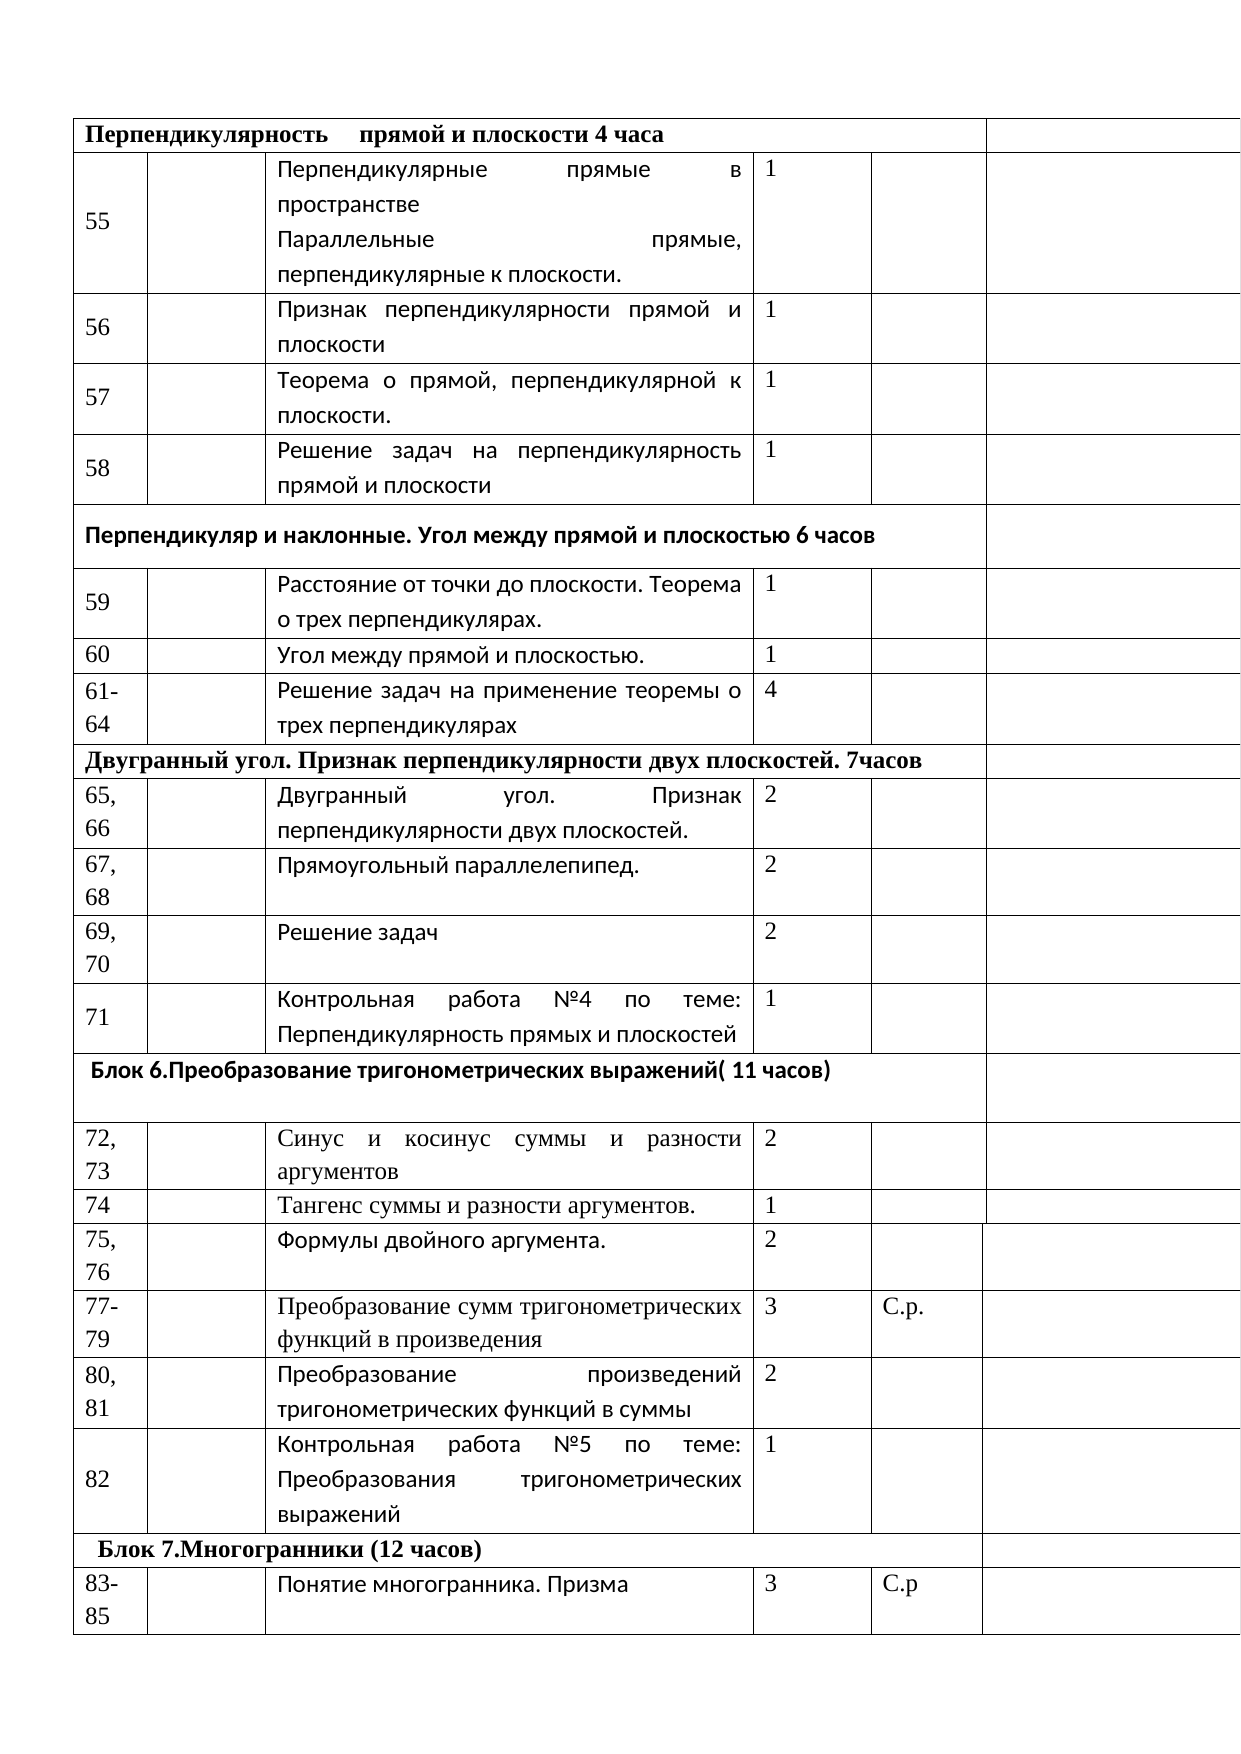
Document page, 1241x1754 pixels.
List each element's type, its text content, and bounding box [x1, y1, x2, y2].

table_cell [148, 1358, 265, 1428]
table_cell Расстояние от точки до плоскости. Теорема о трех перпендикулярах. [266, 569, 753, 638]
table_cell Решение задач на применение теоремы о трех перпендикулярах [266, 674, 753, 744]
table_cell Формулы двойного аргумента. [266, 1224, 753, 1290]
table_cell Блок 6.Преобразование тригонометрических выражений( 11 часов) [74, 1054, 986, 1122]
table_cell Угол между прямой и плоскостью. [266, 639, 753, 673]
table_cell 83-85 [74, 1568, 147, 1634]
table_cell [148, 435, 265, 504]
table_cell [148, 984, 265, 1053]
table_cell [872, 569, 986, 638]
table_cell [872, 364, 986, 433]
table_cell [872, 674, 986, 744]
table_cell [148, 1429, 265, 1533]
table_cell [987, 1054, 1240, 1122]
table_cell [987, 364, 1240, 433]
table_cell 3 [754, 1291, 871, 1357]
table_cell 82 [74, 1429, 147, 1533]
table_cell [987, 779, 1240, 848]
table_cell Признак перпендикулярности прямой и плоскости [266, 294, 753, 363]
table_cell [872, 1190, 986, 1223]
table_cell 1 [754, 294, 871, 363]
table_cell 1 [754, 1429, 871, 1533]
table_cell 2 [754, 1358, 871, 1428]
table_cell [148, 1291, 265, 1357]
table_cell [987, 505, 1240, 567]
table_cell [872, 1358, 982, 1428]
table_cell Преобразование произведений тригонометрических функций в суммы [266, 1358, 753, 1428]
table_cell 2 [754, 916, 871, 982]
table_cell 74 [74, 1190, 147, 1223]
table_cell С.р. [872, 1291, 982, 1357]
table_cell Решение задач на перпендикулярность прямой и плоскости [266, 435, 753, 504]
table_cell [983, 1358, 1240, 1428]
table_cell 75, 76 [74, 1224, 147, 1290]
table_cell 60 [74, 639, 147, 673]
table_cell [987, 1190, 1240, 1223]
table_cell 71 [74, 984, 147, 1053]
table_cell [987, 569, 1240, 638]
table_cell 57 [74, 364, 147, 433]
table_cell Перпендикулярные прямые в пространстве Параллельные прямые, перпендикулярные к плоскости. [266, 153, 753, 293]
table_cell [872, 153, 986, 293]
table_cell [148, 849, 265, 915]
table_cell 69, 70 [74, 916, 147, 982]
table_cell 4 [754, 674, 871, 744]
table_cell Прямоугольный параллелепипед. [266, 849, 753, 915]
table_cell 2 [754, 1224, 871, 1290]
table_cell 1 [754, 984, 871, 1053]
table_cell [872, 435, 986, 504]
table_cell 1 [754, 569, 871, 638]
table_cell [987, 745, 1240, 778]
table_cell [148, 674, 265, 744]
table_cell [872, 639, 986, 673]
table_cell [987, 1123, 1240, 1189]
table_cell [872, 849, 986, 915]
table_cell [987, 639, 1240, 673]
table_cell Контрольная работа №5 по теме: Преобразования тригонометрических выражений [266, 1429, 753, 1533]
table_cell 2 [754, 779, 871, 848]
table_cell 1 [754, 639, 871, 673]
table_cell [74, 119, 986, 152]
table_cell [148, 153, 265, 293]
table_cell [872, 916, 986, 982]
table_cell [148, 364, 265, 433]
table_cell Синус и косинус суммы и разности аргументов [266, 1123, 753, 1189]
table_cell [148, 1190, 265, 1223]
table_cell [983, 1534, 1240, 1567]
table_cell 1 [754, 364, 871, 433]
table_cell [987, 849, 1240, 915]
table_cell 80, 81 [74, 1358, 147, 1428]
table_cell С.р [872, 1568, 982, 1634]
table_cell [872, 1429, 982, 1533]
table_cell [872, 984, 986, 1053]
table_cell 1 [754, 1190, 871, 1223]
table_cell [148, 569, 265, 638]
table_cell [983, 1568, 1240, 1634]
table_cell [987, 674, 1240, 744]
table_cell [983, 1224, 1240, 1290]
table_cell [987, 119, 1240, 152]
table_cell [872, 1123, 986, 1189]
table_cell [987, 984, 1240, 1053]
table_cell [148, 294, 265, 363]
table_cell [987, 435, 1240, 504]
table_cell [148, 779, 265, 848]
table_cell [987, 294, 1240, 363]
table_cell [987, 916, 1240, 982]
table_cell Двугранный угол. Признак перпендикулярности двух плоскостей. 7часов [74, 745, 986, 778]
table_cell [148, 1123, 265, 1189]
table_cell [148, 639, 265, 673]
table_cell Блок 7.Многогранники (12 часов) [74, 1534, 982, 1567]
table_cell 1 [754, 153, 871, 293]
table_cell Решение задач [266, 916, 753, 982]
table_cell 55 [74, 153, 147, 293]
table_cell Перпендикуляр и наклонные. Угол между прямой и плоскостью 6 часов [74, 505, 986, 567]
table_cell [148, 916, 265, 982]
table_cell 1 [754, 435, 871, 504]
table_cell 2 [754, 849, 871, 915]
table_cell 65, 66 [74, 779, 147, 848]
table_cell Теорема о прямой, перпендикулярной к плоскости. [266, 364, 753, 433]
table_cell 72, 73 [74, 1123, 147, 1189]
table_cell 59 [74, 569, 147, 638]
table_cell 77-79 [74, 1291, 147, 1357]
table_cell 2 [754, 1123, 871, 1189]
table_cell Преобразование сумм тригонометрических функций в произведения [266, 1291, 753, 1357]
table_cell [872, 1224, 982, 1290]
table_cell [983, 1429, 1240, 1533]
table_cell Тангенс суммы и разности аргументов. [266, 1190, 753, 1223]
table_cell Понятие многогранника. Призма [266, 1568, 753, 1634]
table_cell 3 [754, 1568, 871, 1634]
table_cell 61-64 [74, 674, 147, 744]
table_cell [148, 1224, 265, 1290]
table_cell 56 [74, 294, 147, 363]
table_cell 67, 68 [74, 849, 147, 915]
table_cell Контрольная работа №4 по теме: Перпендикулярность прямых и плоскостей [266, 984, 753, 1053]
table_cell [148, 1568, 265, 1634]
table_cell [872, 779, 986, 848]
table_cell [987, 153, 1240, 293]
table_cell Двугранный угол. Признак перпендикулярности двух плоскостей. [266, 779, 753, 848]
table_cell [983, 1291, 1240, 1357]
table_cell [872, 294, 986, 363]
table_cell 58 [74, 435, 147, 504]
